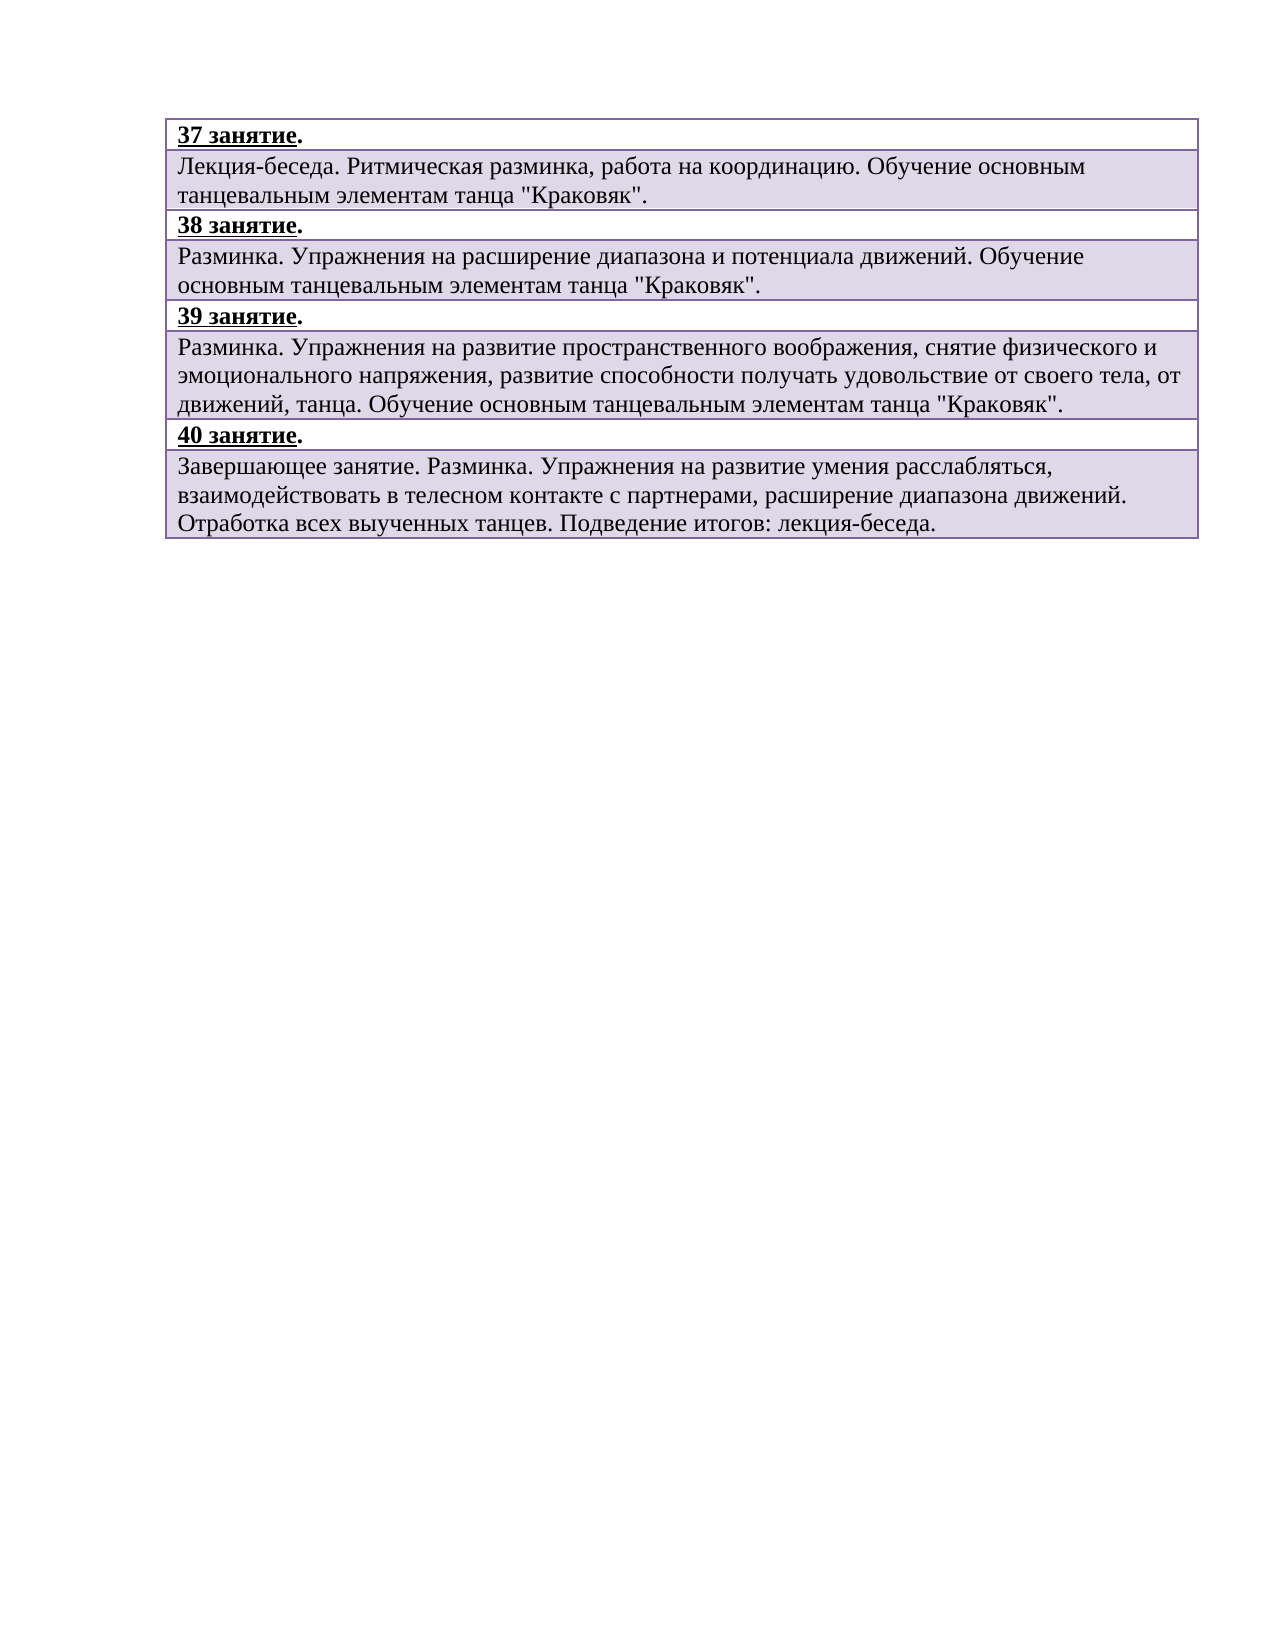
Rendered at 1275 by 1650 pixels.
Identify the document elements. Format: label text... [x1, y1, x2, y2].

table_cell 39 занятие. [167, 301, 1197, 330]
table_cell Разминка. Упражнения на расширение диапазона и потенциала движений. Обучение основным танцевальным элементам танца "Краковяк". [167, 241, 1197, 299]
table_cell Лекция-беседа. Ритмическая разминка, работа на координацию. Обучение основным танцевальным элементам танца "Краковяк". [167, 151, 1197, 208]
table_cell Разминка. Упражнения на развитие пространственного воображения, снятие физического и эмоционального напряжения, развитие способности получать удовольствие от своего тела, от движений, танца. Обучение основным танцевальным элементам танца "Краковяк". [167, 332, 1197, 418]
table_cell 37 занятие. [167, 120, 1197, 149]
table_cell 38 занятие. [167, 211, 1197, 239]
table_cell 40 занятие. [167, 420, 1197, 449]
table_cell Завершающее занятие. Разминка. Упражнения на развитие умения расслабляться, взаимодействовать в телесном контакте с партнерами, расширение диапазона движений. Отработка всех выученных танцев. Подведение итогов: лекция-беседа. [167, 451, 1197, 537]
